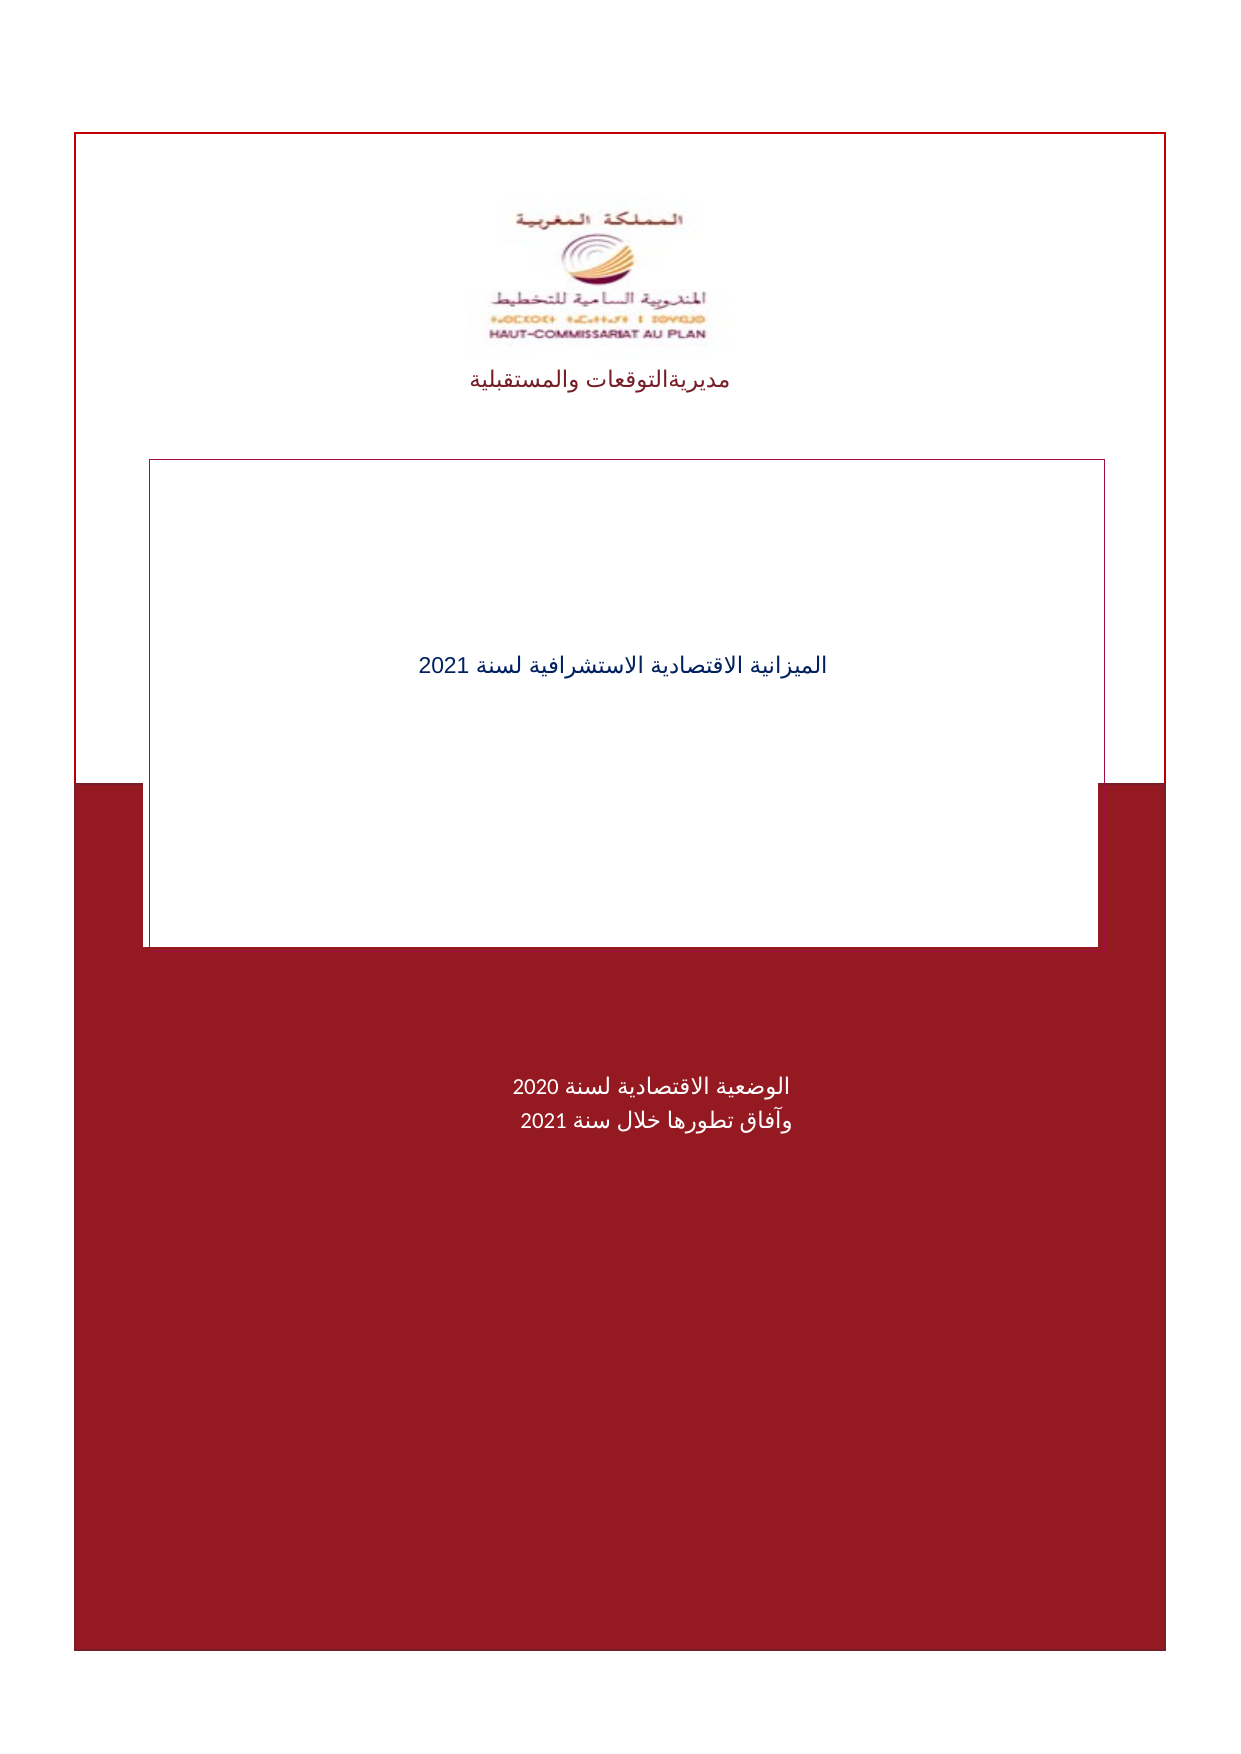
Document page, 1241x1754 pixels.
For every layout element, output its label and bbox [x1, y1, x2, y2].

picture [468, 175, 736, 364]
